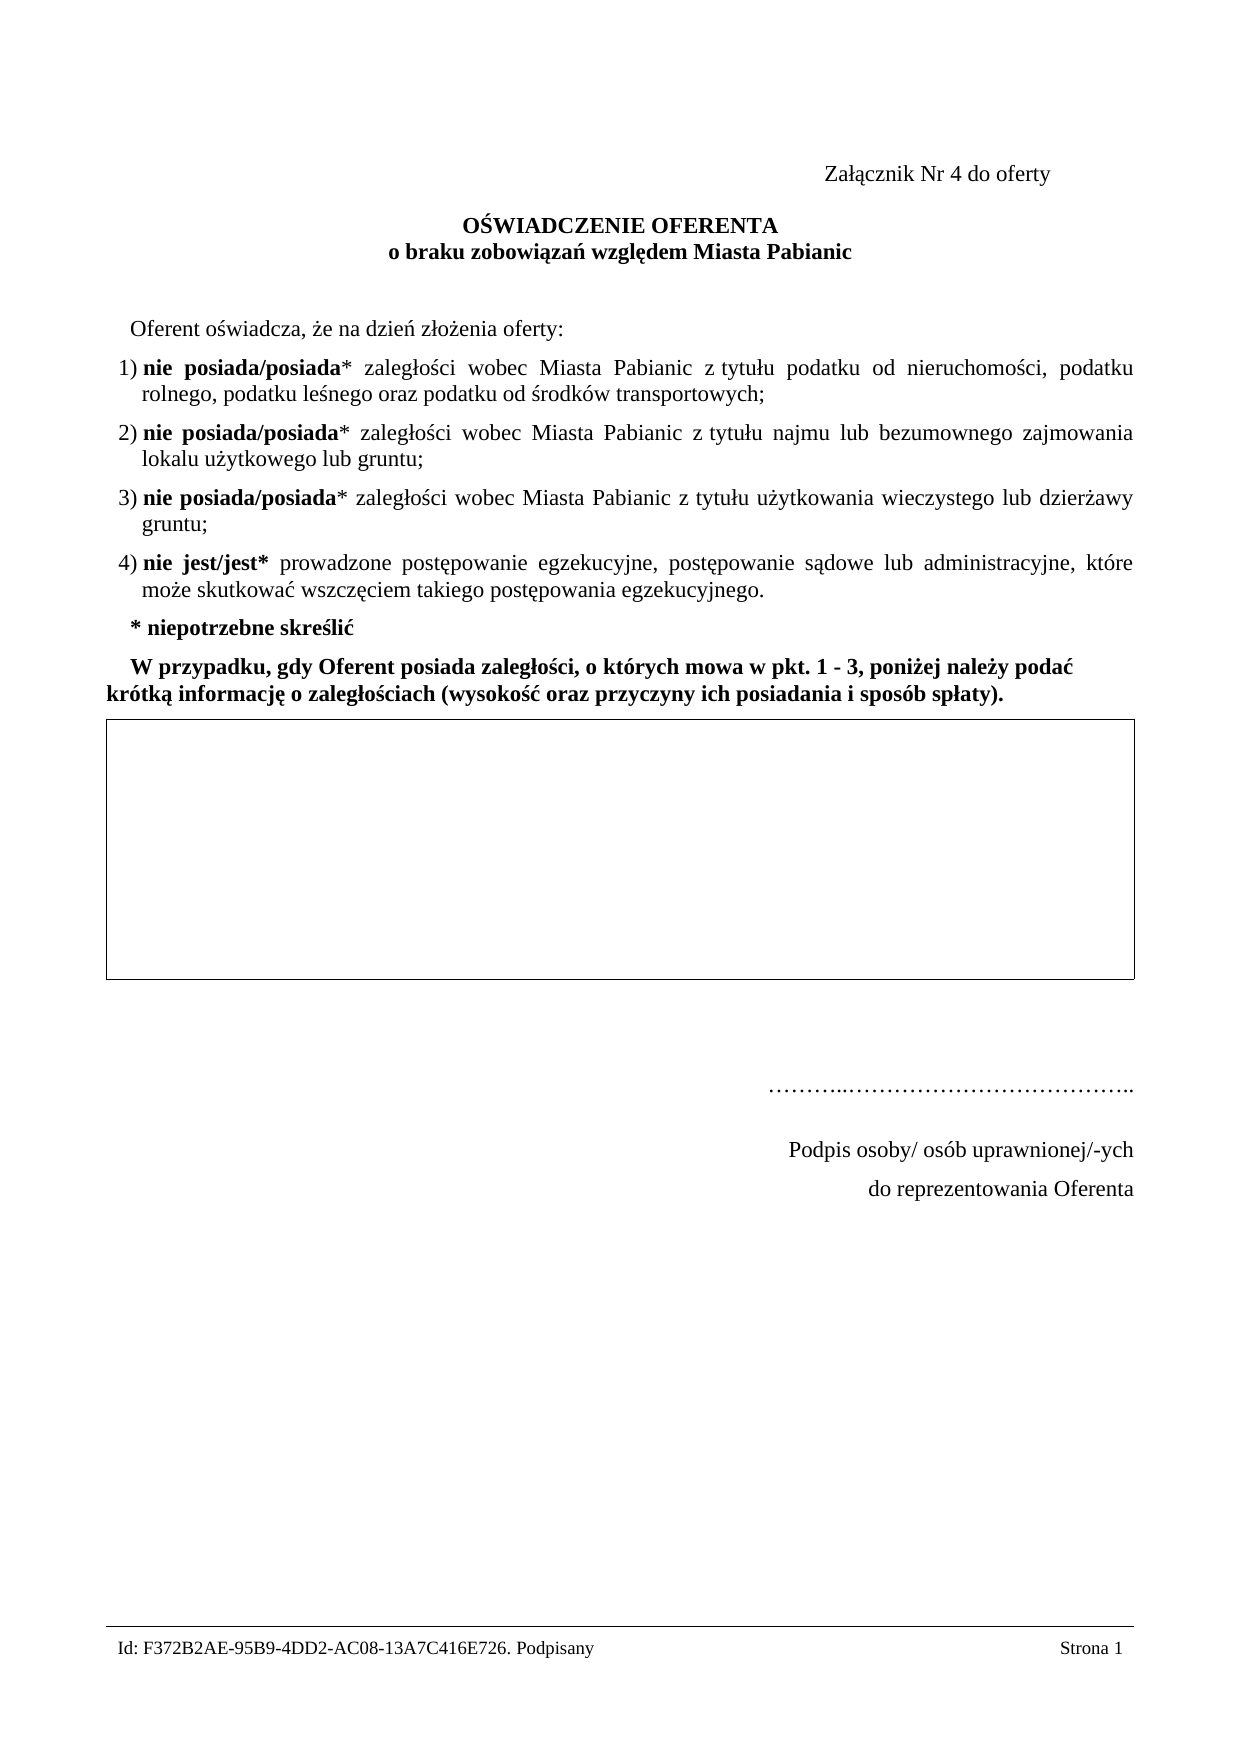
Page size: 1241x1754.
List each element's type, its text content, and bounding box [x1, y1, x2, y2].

text W przypadku, gdy Oferent posiada zaległości, o których mowa w pkt. 1 - 3, poniżej należy podać krótką informację o zaległościach (wysokość oraz przyczyny ich posiadania i sposób spłaty). [106, 653, 1134, 706]
text 3) nie posiada/posiada* zaległości wobec Miasta Pabianic z tytułu użytkowania wieczystego lub dzierżawy gruntu; [118, 484, 1134, 537]
text OŚWIADCZENIE OFERENTA o braku zobowiązań względem Miasta Pabianic [106, 212, 1134, 265]
text Podpis osoby/ osób uprawnionej/-ych [106, 1136, 1134, 1162]
text 4) nie jest/jest* prowadzone postępowanie egzekucyjne, postępowanie sądowe lub administracyjne, które może skutkować wszczęciem takiego postępowania egzekucyjnego. [118, 549, 1134, 602]
text do reprezentowania Oferenta [106, 1175, 1134, 1201]
text Oferent oświadcza, że na dzień złożenia oferty: [106, 315, 1134, 341]
text * niepotrzebne skreślić [106, 614, 1134, 641]
table_header [107, 720, 1134, 979]
text 2) nie posiada/posiada* zaległości wobec Miasta Pabianic z tytułu najmu lub bezumownego zajmowania lokalu użytkowego lub gruntu; [118, 419, 1134, 472]
text ………..……………………………….. [106, 992, 1134, 1124]
text 1) nie posiada/posiada* zaległości wobec Miasta Pabianic z tytułu podatku od nieruchomości, podatku rolnego, podatku leśnego oraz podatku od środków transportowych; [118, 354, 1134, 406]
text Załącznik Nr 4 do oferty [824, 160, 1134, 186]
